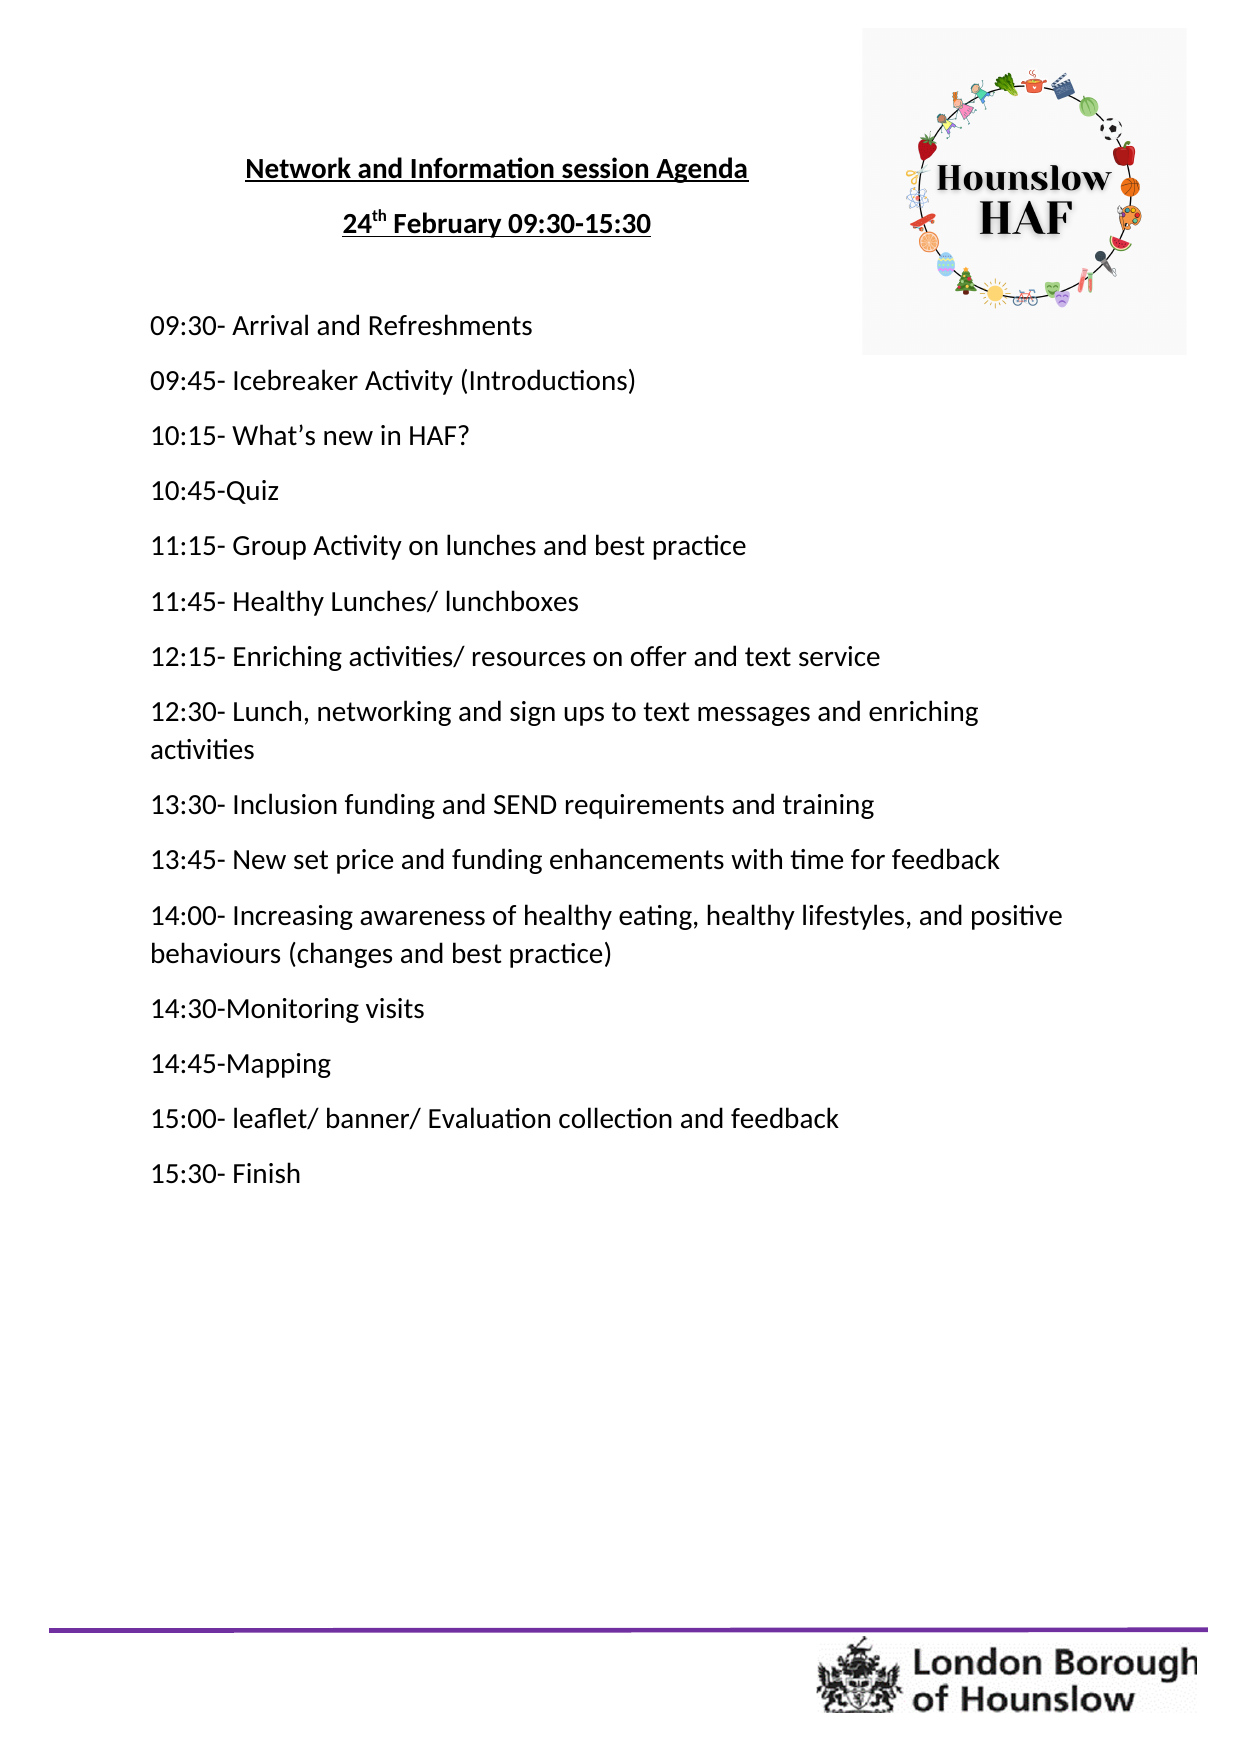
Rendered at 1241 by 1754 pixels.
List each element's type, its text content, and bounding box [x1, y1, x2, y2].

text 15:00- leaflet/ banner/ Evaluation collection and feedback [150, 1100, 1090, 1136]
text 12:30- Lunch, networking and sign ups to text messages and enriching activities [150, 693, 1090, 767]
text 13:30- Inclusion funding and SEND requirements and training [150, 786, 1090, 822]
text 12:15- Enriching activities/ resources on offer and text service [150, 638, 1090, 673]
text 24th February 09:30-15:30 [150, 205, 861, 241]
text 10:45-Quiz [150, 472, 1090, 508]
text 09:30- Arrival and Refreshments [150, 307, 861, 343]
text 11:15- Group Activity on lunches and best practice [150, 527, 1090, 563]
picture [815, 1636, 1197, 1712]
text 14:30-Monitoring visits [150, 990, 1090, 1026]
picture [861, 28, 1187, 354]
text 11:45- Healthy Lunches/ lunchboxes [150, 583, 1090, 618]
text 13:45- New set price and funding enhancements with time for feedback [150, 841, 1090, 877]
text Network and Information session Agenda [150, 150, 861, 186]
text 14:00- Increasing awareness of healthy eating, healthy lifestyles, and positive behaviours (changes and best practice) [150, 897, 1090, 971]
text 15:30- Finish [150, 1155, 1090, 1191]
text 10:15- What’s new in HAF? [150, 417, 1090, 453]
text 14:45-Mapping [150, 1045, 1090, 1081]
text 09:45- Icebreaker Activity (Introductions) [150, 362, 1090, 398]
